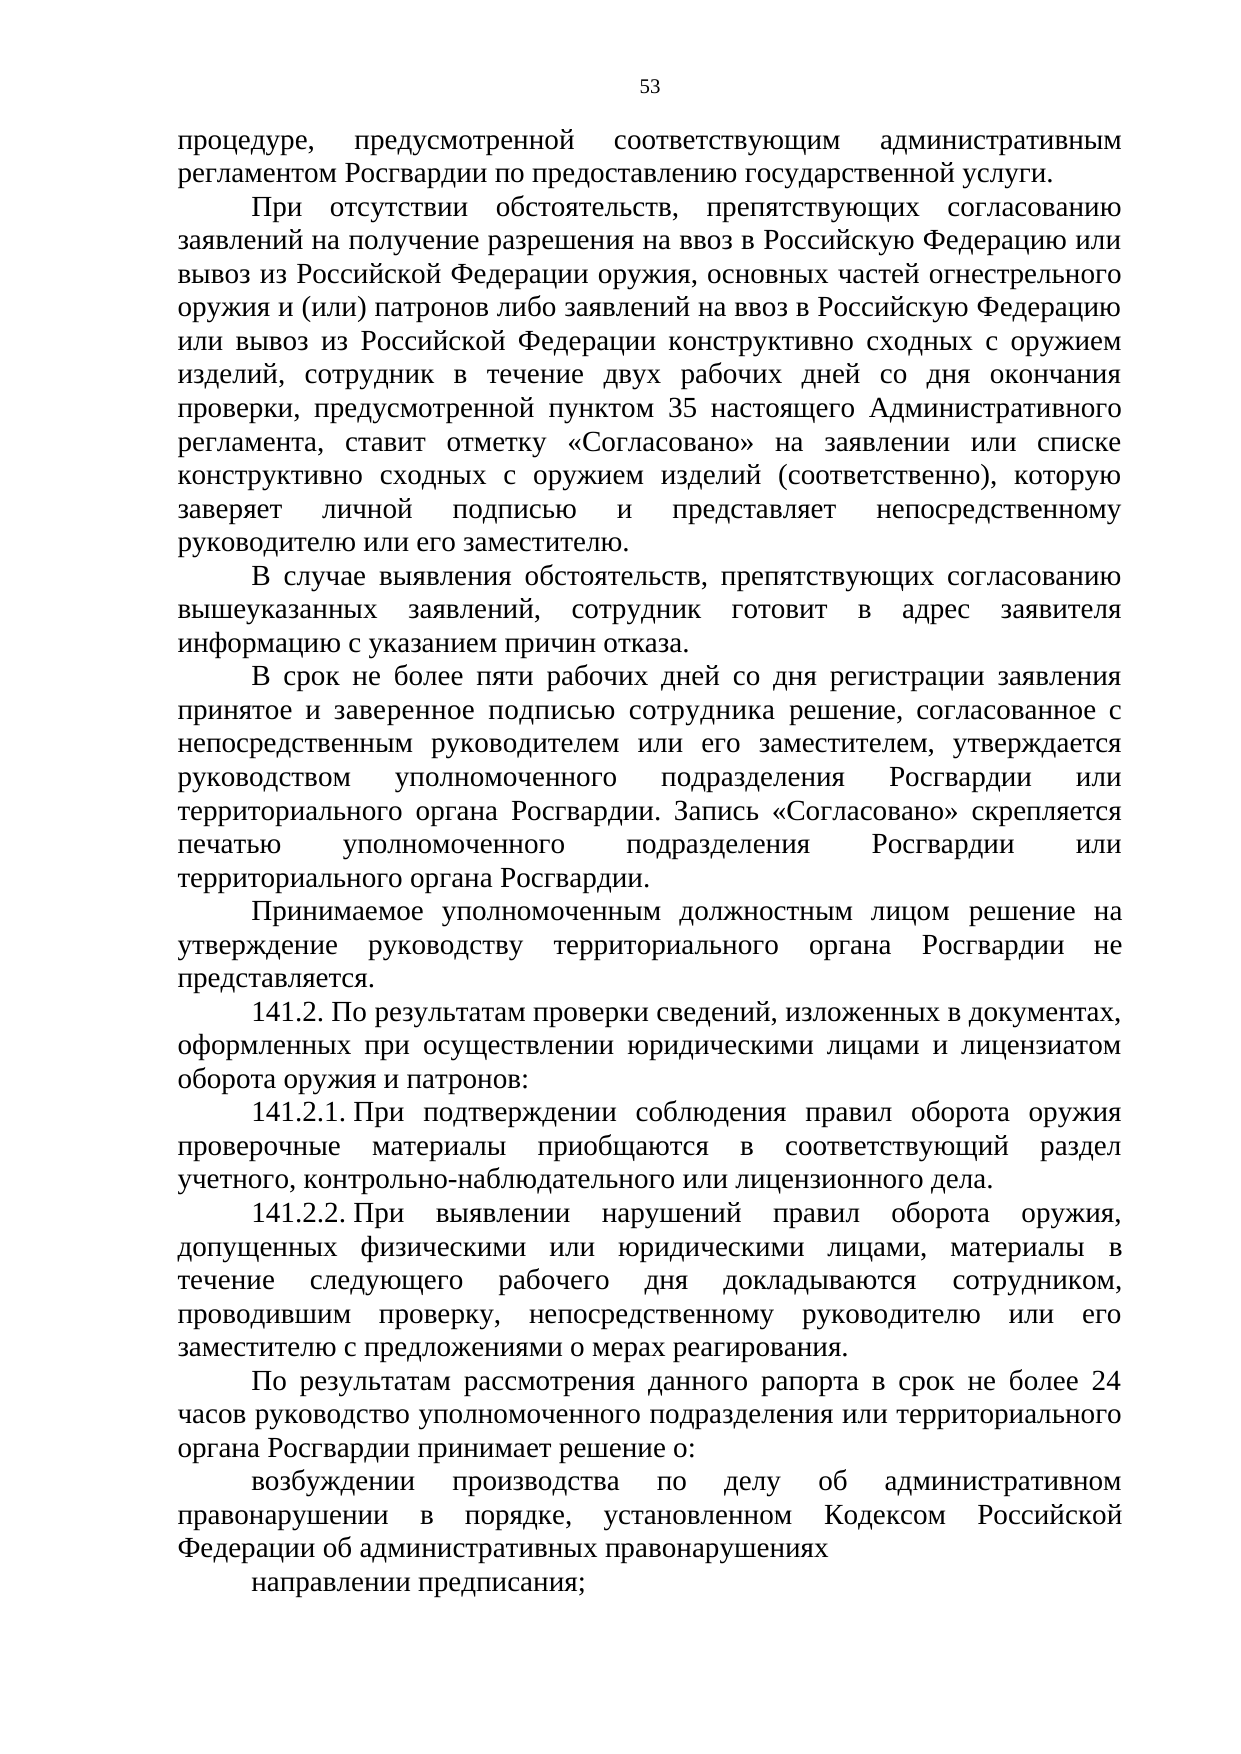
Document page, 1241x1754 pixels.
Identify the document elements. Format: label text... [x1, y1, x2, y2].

text 141.2.2. При выявлении нарушений правил оборота оружия, допущенных физическими или юридическими лицами, материалы в течение следующего рабочего дня докладываются сотрудником, проводившим проверку, непосредственному руководителю или его заместителю с предложениями о мерах реагирования. [177, 1195, 1122, 1363]
text направлении предписания; [177, 1564, 1122, 1598]
text возбуждении производства по делу об административном правонарушении в порядке, установленном Кодексом Российской Федерации об административных правонарушениях [177, 1463, 1122, 1564]
text По результатам рассмотрения данного рапорта в срок не более 24 часов руководство уполномоченного подразделения или территориального органа Росгвардии принимает решение о: [177, 1363, 1122, 1463]
text 141.2.1. При подтверждении соблюдения правил оборота оружия проверочные материалы приобщаются в соответствующий раздел учетного, контрольно-наблюдательного или лицензионного дела. [177, 1094, 1122, 1195]
text 141.2. По результатам проверки сведений, изложенных в документах, оформленных при осуществлении юридическими лицами и лицензиатом оборота оружия и патронов: [177, 994, 1122, 1094]
text В случае выявления обстоятельств, препятствующих согласованию вышеуказанных заявлений, сотрудник готовит в адрес заявителя информацию с указанием причин отказа. [177, 558, 1122, 658]
text В срок не более пяти рабочих дней со дня регистрации заявления принятое и заверенное подписью сотрудника решение, согласованное с непосредственным руководителем или его заместителем, утверждается руководством уполномоченного подразделения Росгвардии или территориального органа Росгвардии. Запись «Согласовано» скрепляется печатью уполномоченного подразделения Росгвардии или территориального органа Росгвардии. [177, 658, 1122, 893]
text При отсутствии обстоятельств, препятствующих согласованию заявлений на получение разрешения на ввоз в Российскую Федерацию или вывоз из Российской Федерации оружия, основных частей огнестрельного оружия и (или) патронов либо заявлений на ввоз в Российскую Федерацию или вывоз из Российской Федерации конструктивно сходных с оружием изделий, сотрудник в течение двух рабочих дней со дня окончания проверки, предусмотренной пунктом 35 настоящего Административного регламента, ставит отметку «Согласовано» на заявлении или списке конструктивно сходных с оружием изделий (соответственно), которую заверяет личной подписью и представляет непосредственному руководителю или его заместителю. [177, 189, 1122, 558]
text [177, 122, 1122, 189]
text Принимаемое уполномоченным должностным лицом решение на утверждение руководству территориального органа Росгвардии не представляется. [177, 893, 1122, 994]
